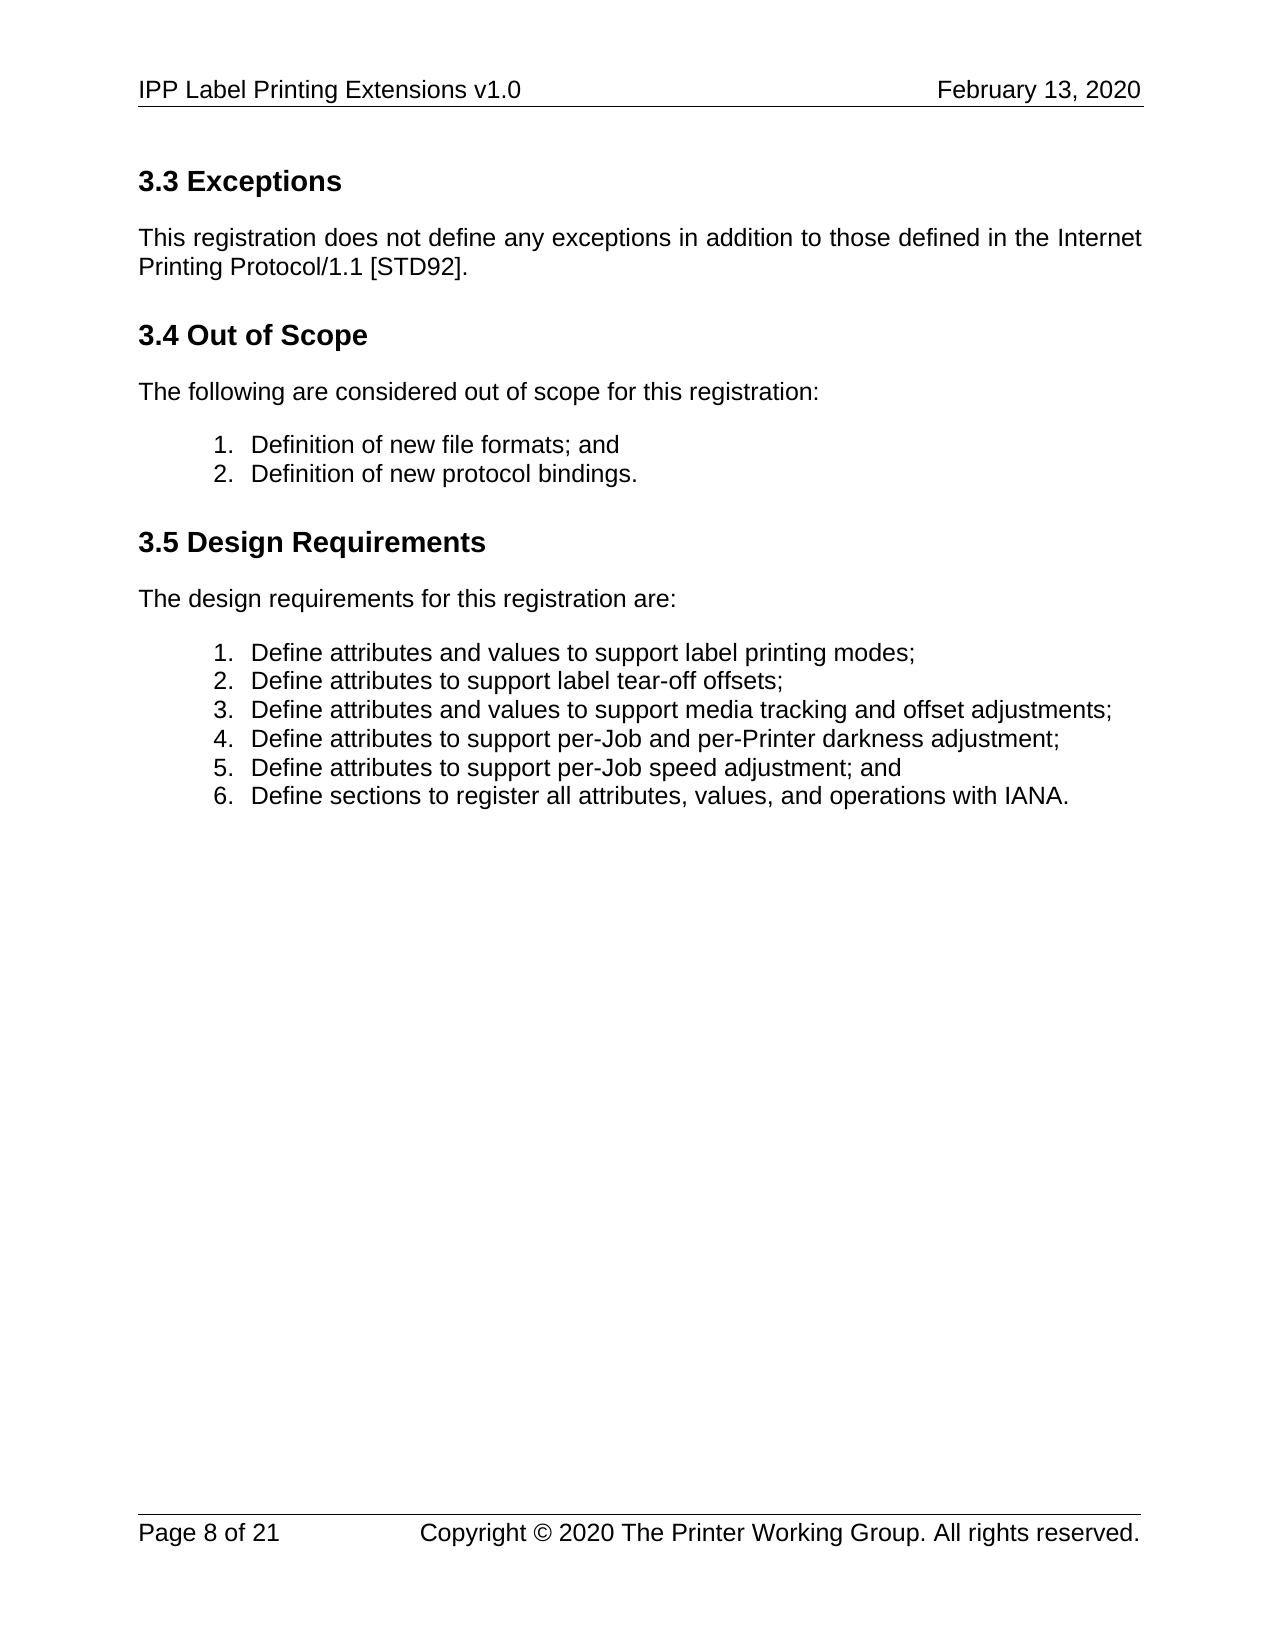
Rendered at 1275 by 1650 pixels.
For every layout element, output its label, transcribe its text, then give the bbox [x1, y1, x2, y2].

list Define attributes to support label tear-off offsets; [213, 666, 1144, 695]
list Define attributes and values to support media tracking and offset adjustments; [213, 695, 1144, 724]
text The following are considered out of scope for this registration: [138, 376, 1144, 405]
list Define sections to register all attributes, values, and operations with IANA. [213, 781, 1144, 810]
text The design requirements for this registration are: [138, 584, 1144, 612]
text Design Requirements [138, 525, 1144, 559]
text This registration does not define any exceptions in addition to those defined in the Internet Printing Protocol/1.1 [STD92]. [138, 223, 1144, 280]
list Definition of new protocol bindings. [213, 459, 1144, 488]
list Define attributes to support per-Job speed adjustment; and [213, 752, 1144, 781]
list Define attributes to support per-Job and per-Printer darkness adjustment; [213, 724, 1144, 752]
text Exceptions [138, 164, 1144, 198]
list Definition of new file formats; and [213, 430, 1144, 459]
text Out of Scope [138, 318, 1144, 351]
list Define attributes and values to support label printing modes; [213, 637, 1144, 666]
